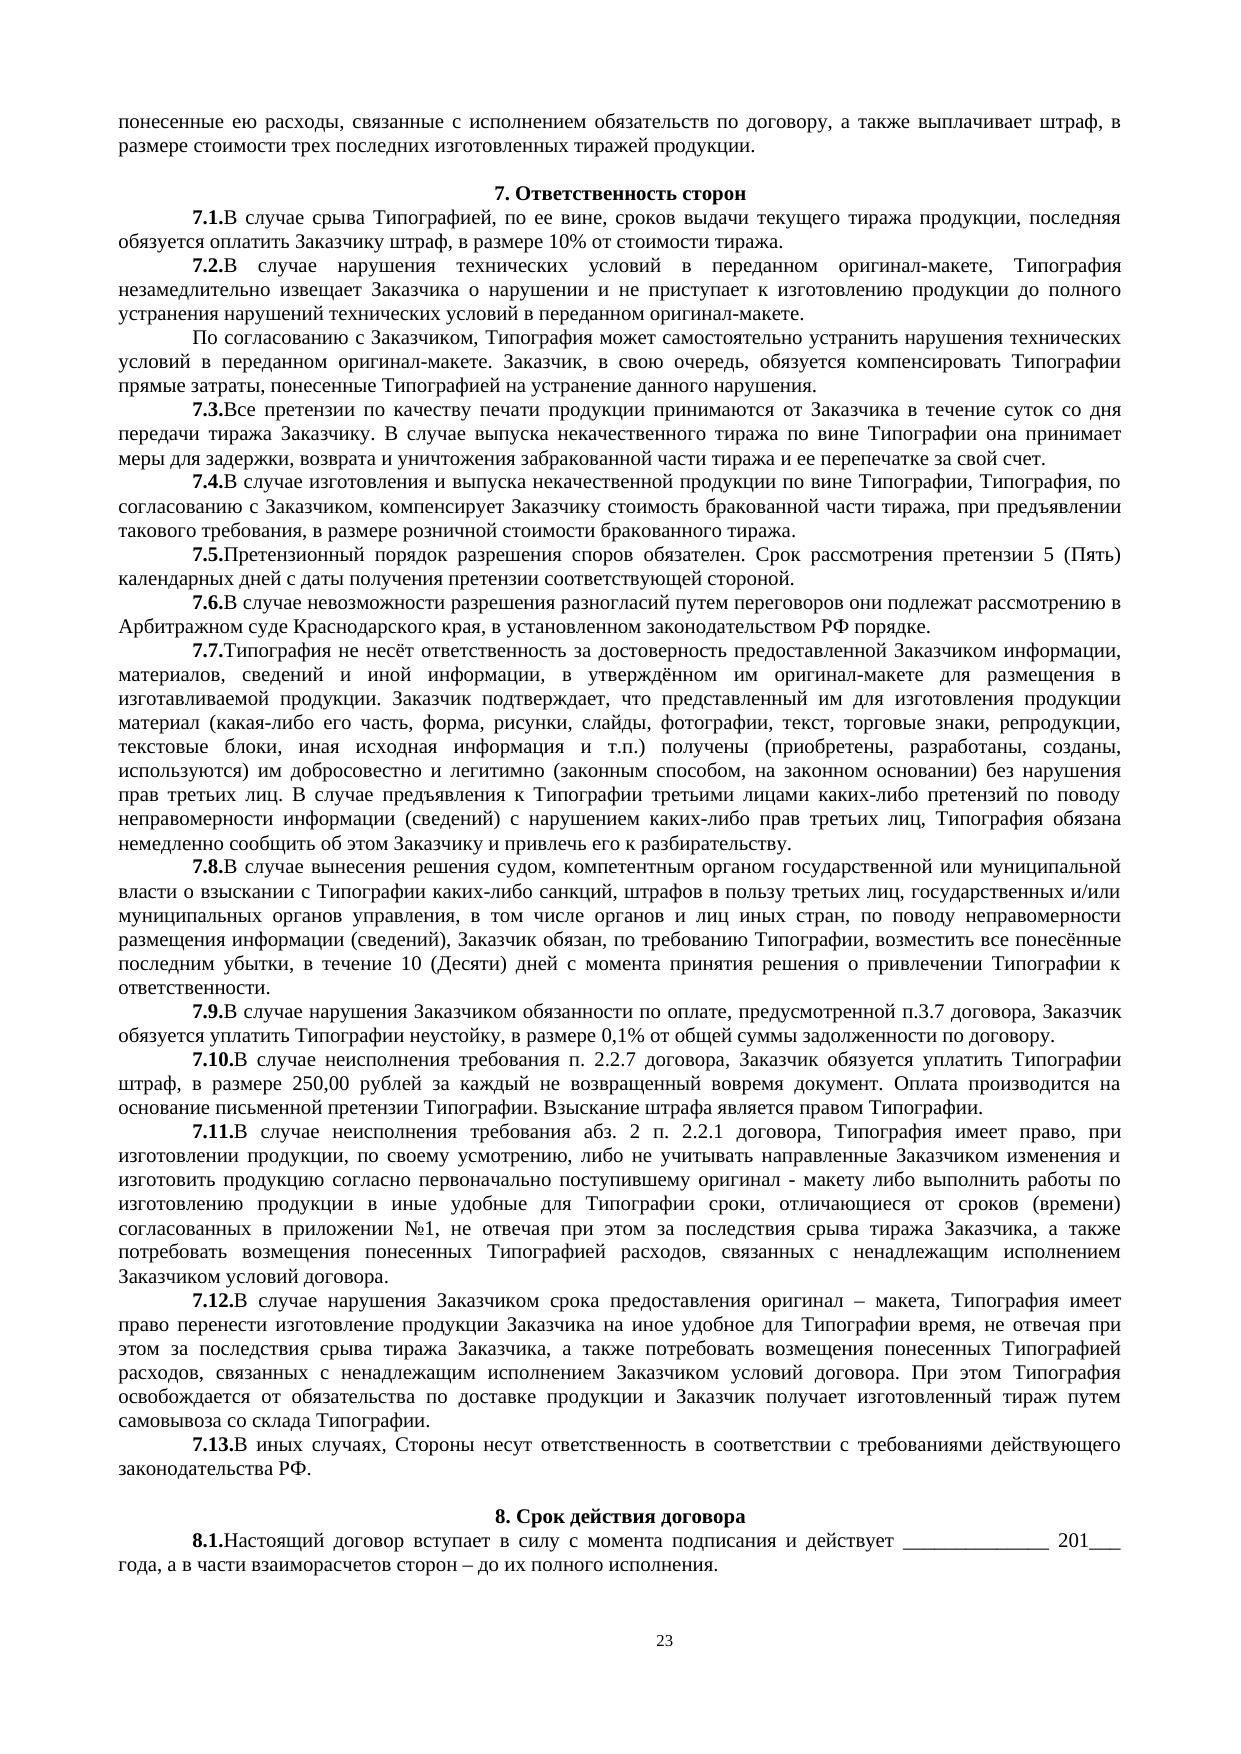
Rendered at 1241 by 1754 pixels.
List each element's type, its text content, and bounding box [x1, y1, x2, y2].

text 7.10.В случае неисполнения требования п. 2.2.7 договора, Заказчик обязуется уплатить Типографии штраф, в размере 250,00 рублей за каждый не возвращенный вовремя документ. Оплата производится на основание письменной претензии Типографии. Взыскание штрафа является правом Типографии. [118, 1047, 1122, 1119]
text 7.9.В случае нарушения Заказчиком обязанности по оплате, предусмотренной п.3.7 договора, Заказчик обязуется уплатить Типографии неустойку, в размере 0,1% от общей суммы задолженности по договору. [118, 999, 1122, 1047]
text 7.12.В случае нарушения Заказчиком срока предоставления оригинал – макета, Типография имеет право перенести изготовление продукции Заказчика на иное удобное для Типографии время, не отвечая при этом за последствия срыва тиража Заказчика, а также потребовать возмещения понесенных Типографией расходов, связанных с ненадлежащим исполнением Заказчиком условий договора. При этом Типография освобождается от обязательства по доставке продукции и Заказчик получает изготовленный тираж путем самовывоза со склада Типографии. [118, 1288, 1122, 1432]
text 7.13.В иных случаях, Стороны несут ответственность в соответствии с требованиями действующего законодательства РФ. [118, 1432, 1122, 1480]
text 7.8.В случае вынесения решения судом, компетентным органом государственной или муниципальной власти о взыскании с Типографии каких-либо санкций, штрафов в пользу третьих лиц, государственных и/или муниципальных органов управления, в том числе органов и лиц иных стран, по поводу неправомерности размещения информации (сведений), Заказчик обязан, по требованию Типографии, возместить все понесённые последним убытки, в течение 10 (Десяти) дней с момента принятия решения о привлечении Типографии к ответственности. [118, 854, 1122, 999]
text 8. Срок действия договора [118, 1504, 1122, 1528]
text 7.1.В случае срыва Типографией, по ее вине, сроков выдачи текущего тиража продукции, последняя обязуется оплатить Заказчику штраф, в размере 10% от стоимости тиража. [118, 205, 1122, 253]
text 7.2.В случае нарушения технических условий в переданном оригинал-макете, Типография незамедлительно извещает Заказчика о нарушении и не приступает к изготовлению продукции до полного устранения нарушений технических условий в переданном оригинал-макете. [118, 253, 1122, 325]
text 8.1.Настоящий договор вступает в силу с момента подписания и действует ______________ 201___ года, а в части взаиморасчетов сторон – до их полного исполнения. [118, 1528, 1122, 1576]
text По согласованию с Заказчиком, Типография может самостоятельно устранить нарушения технических условий в переданном оригинал-макете. Заказчик, в свою очередь, обязуется компенсировать Типографии прямые затраты, понесенные Типографией на устранение данного нарушения. [118, 325, 1122, 397]
text 7.3.Все претензии по качеству печати продукции принимаются от Заказчика в течение суток со дня передачи тиража Заказчику. В случае выпуска некачественного тиража по вине Типографии она принимает меры для задержки, возврата и уничтожения забракованной части тиража и ее перепечатке за свой счет. [118, 397, 1122, 469]
text 7.7.Типография не несёт ответственность за достоверность предоставленной Заказчиком информации, материалов, сведений и иной информации, в утверждённом им оригинал-макете для размещения в изготавливаемой продукции. Заказчик подтверждает, что представленный им для изготовления продукции материал (какая-либо его часть, форма, рисунки, слайды, фотографии, текст, торговые знаки, репродукции, текстовые блоки, иная исходная информация и т.п.) получены (приобретены, разработаны, созданы, используются) им добросовестно и легитимно (законным способом, на законном основании) без нарушения прав третьих лиц. В случае предъявления к Типографии третьими лицами каких-либо претензий по поводу неправомерности информации (сведений) с нарушением каких-либо прав третьих лиц, Типография обязана немедленно сообщить об этом Заказчику и привлечь его к разбирательству. [118, 638, 1122, 854]
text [118, 108, 1122, 157]
text 7.11.В случае неисполнения требования абз. 2 п. 2.2.1 договора, Типография имеет право, при изготовлении продукции, по своему усмотрению, либо не учитывать направленные Заказчиком изменения и изготовить продукцию согласно первоначально поступившему оригинал - макету либо выполнить работы по изготовлению продукции в иные удобные для Типографии сроки, отличающиеся от сроков (времени) согласованных в приложении №1, не отвечая при этом за последствия срыва тиража Заказчика, а также потребовать возмещения понесенных Типографией расходов, связанных с ненадлежащим исполнением Заказчиком условий договора. [118, 1119, 1122, 1288]
text 7.6.В случае невозможности разрешения разногласий путем переговоров они подлежат рассмотрению в Арбитражном суде Краснодарского края, в установленном законодательством РФ порядке. [118, 590, 1122, 638]
text 7.4.В случае изготовления и выпуска некачественной продукции по вине Типографии, Типография, по согласованию с Заказчиком, компенсирует Заказчику стоимость бракованной части тиража, при предъявлении такового требования, в размере розничной стоимости бракованного тиража. [118, 469, 1122, 542]
text 7.5.Претензионный порядок разрешения споров обязателен. Срок рассмотрения претензии 5 (Пять) календарных дней с даты получения претензии соответствующей стороной. [118, 542, 1122, 590]
text 7. Ответственность сторон [118, 181, 1122, 205]
